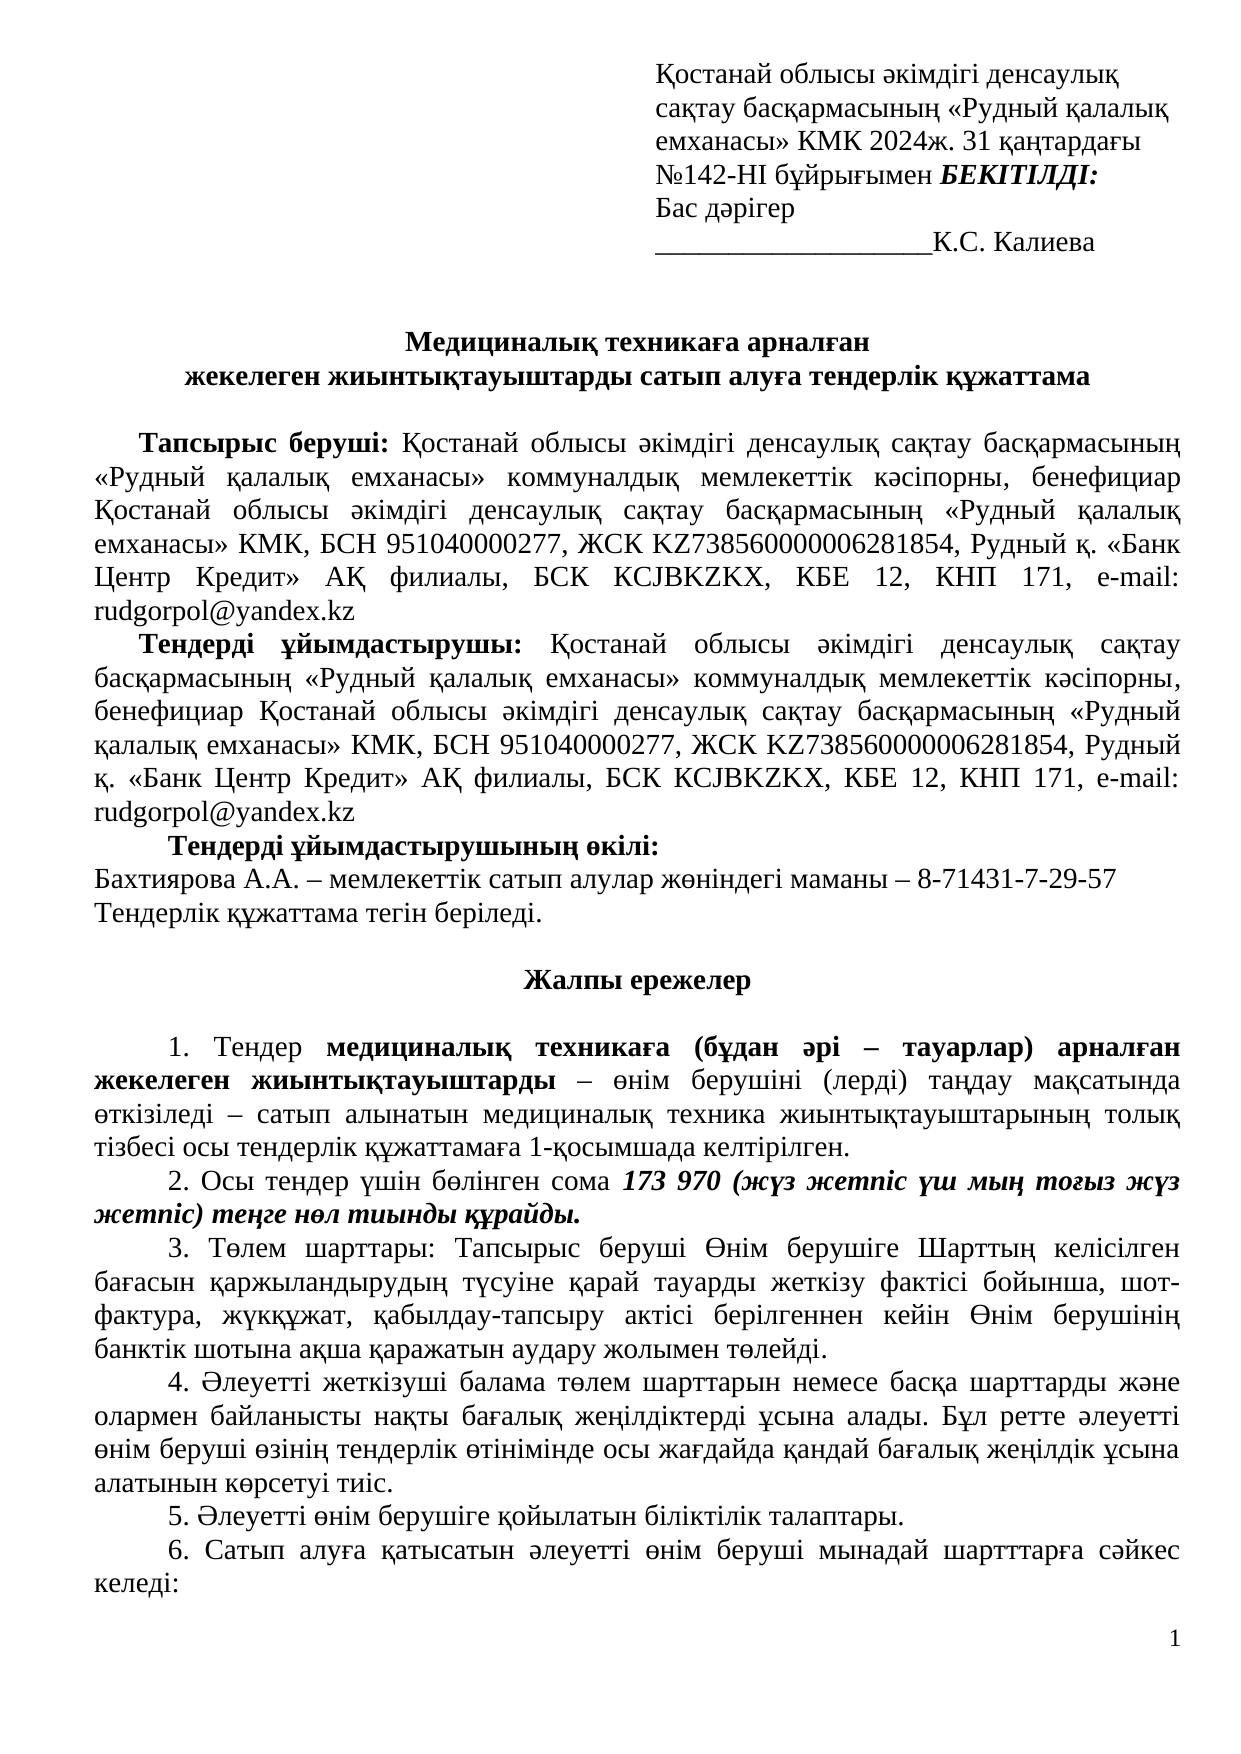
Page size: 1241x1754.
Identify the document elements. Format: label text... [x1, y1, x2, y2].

text 3. Төлем шарттары: Тапсырыс беруші Өнім берушіге Шарттың келісілген бағасын қаржыландырудың түсуіне қарай тауарды жеткізу фактісі бойынша, шот-фактура, жүкқұжат, қабылдау-тапсыру актісі берілгеннен кейін Өнім берушінің банктік шотына ақша қаражатын аудару жолымен төлейді. [94, 1230, 1181, 1364]
text 4. Әлеуетті жеткізуші балама төлем шарттарын немесе басқа шарттарды және олармен байланысты нақты бағалық жеңілдіктерді ұсына алады. Бұл ретте әлеуетті өнім беруші өзінің тендерлік өтінімінде осы жағдайда қандай бағалық жеңілдік ұсына алатынын көрсетуі тиіс. [94, 1364, 1181, 1498]
text ___________________К.С. Калиева [626, 224, 1181, 257]
text 6. Сатып алуға қатысатын әлеуетті өнім беруші мынадай шартттарға сәйкес келеді: [94, 1532, 1181, 1599]
text Тендерді ұйымдастырушы: Қостанай облысы әкімдігі денсаулық сақтау басқармасының «Рудный қалалық емханасы» коммуналдық мемлекеттік кәсіпорны, бенефициар Қостанай облысы әкімдігі денсаулық сақтау басқармасының «Рудный қалалық емханасы» КМК, БСН 951040000277, ЖСК KZ738560000006281854, Рудный қ. «Банк Центр Кредит» АҚ филиалы, БСК КCJBKZKX, КБЕ 12, КНП 171, e-mail: rudgorpol@yandex.kz [94, 626, 1181, 828]
text Тендерлік құжаттама тегін беріледі. [94, 895, 1181, 928]
text 2. Осы тендер үшін бөлінген сома 173 970 (жүз жетпіс үш мың тоғыз жүз жетпіс) теңге нөл тиынды құрайды. [94, 1163, 1181, 1230]
text Жалпы ережелер [94, 962, 1181, 995]
text Тапсырыс беруші: Қостанай облысы әкімдігі денсаулық сақтау басқармасының «Рудный қалалық емханасы» коммуналдық мемлекеттік кәсіпорны, бенефициар Қостанай облысы әкімдігі денсаулық сақтау басқармасының «Рудный қалалық емханасы» КМК, БСН 951040000277, ЖСК KZ738560000006281854, Рудный қ. «Банк Центр Кредит» АҚ филиалы, БСК КCJBKZKX, КБЕ 12, КНП 171, e-mail: rudgorpol@yandex.kz [94, 425, 1181, 626]
text Тендерді ұйымдастырушының өкілі: [94, 828, 1181, 861]
text жекелеген жиынтықтауыштарды сатып алуға тендерлік құжаттама [94, 358, 1181, 392]
text 5. Әлеуетті өнім берушіге қойылатын біліктілік талаптары. [94, 1498, 1181, 1532]
text Бахтиярова А.А. – мемлекеттік сатып алулар жөніндегі маманы – 8-71431-7-29-57 [94, 861, 1181, 895]
text 1. Тендер медициналық техникаға (бұдан әрі – тауарлар) арналған жекелеген жиынтықтауыштарды – өнім берушіні (лерді) таңдау мақсатында өткізіледі – сатып алынатын медициналық техника жиынтықтауыштарының толық тізбесі осы тендерлік құжаттамаға 1-қосымшада келтірілген. [94, 1029, 1181, 1163]
text Қостанай облысы әкімдігі денсаулық сақтау басқармасының «Рудный қалалық емханасы» КМК 2024ж. 31 қаңтардағы №142-НІ бұйрығымен БЕКІТІЛДІ: [626, 56, 1181, 190]
text Медициналық техникаға арналған [94, 324, 1181, 358]
text Бас дәрігер [626, 190, 1181, 224]
